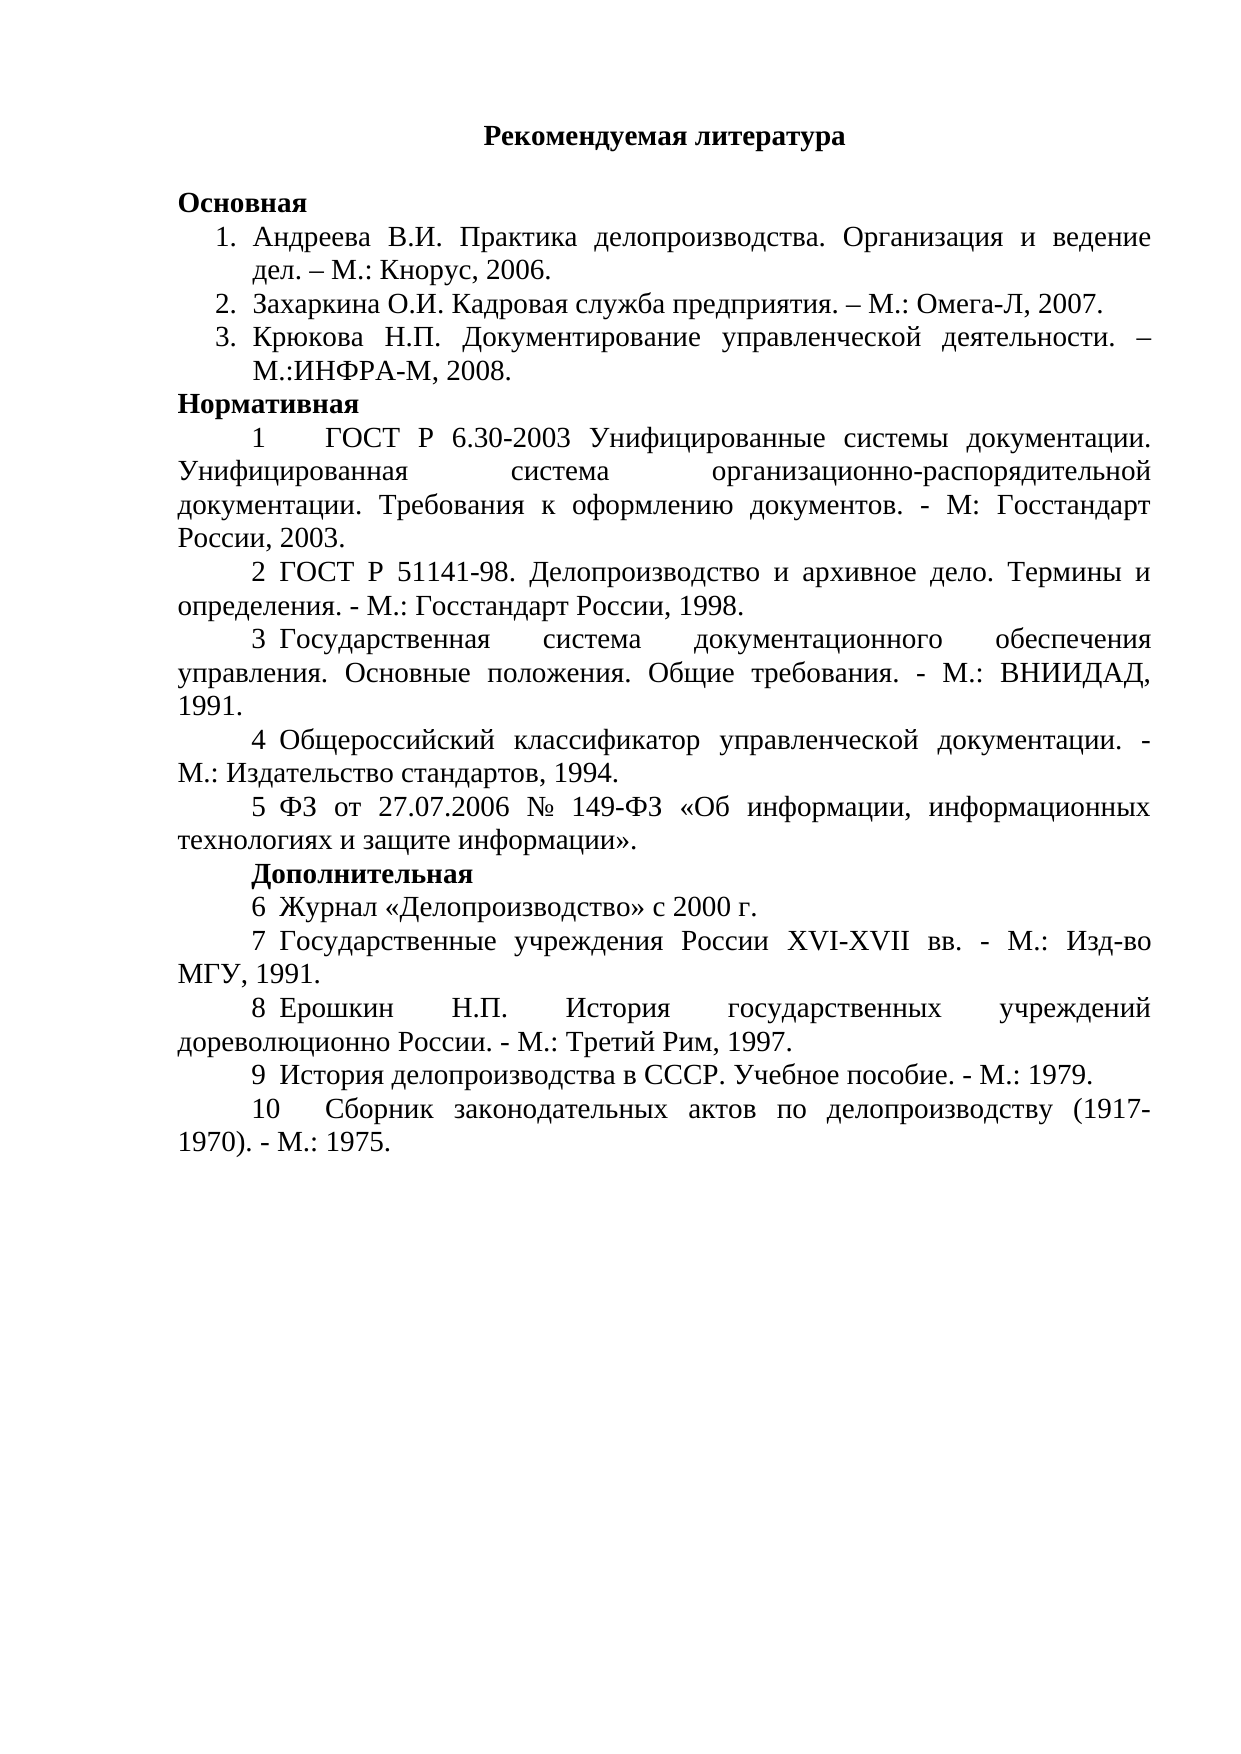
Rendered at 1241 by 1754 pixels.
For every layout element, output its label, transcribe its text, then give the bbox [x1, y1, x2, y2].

list Крюкова Н.П. Документирование управленческой деятельности. – М.:ИНФРА-М, 2008. [215, 319, 1152, 386]
list Захаркина О.И. Кадровая служба предприятия. – М.: Омега-Л, 2007. [215, 286, 1152, 319]
list Сборник законодательных актов по делопроизводству (1917-1970). - М.: 1975. [177, 1091, 1152, 1158]
text Нормативная [177, 386, 1152, 420]
list ГОСТ Р 51141-98. Делопроизводство и архивное дело. Термины и определения. - М.: Госстандарт России, 1998. [177, 554, 1152, 621]
list Журнал «Делопроизводство» с 2000 г. [177, 889, 1152, 923]
text Основная [177, 185, 1152, 219]
list Государственные учреждения России XVI-XVII вв. - М.: Изд-во МГУ, 1991. [177, 923, 1152, 990]
list Андреева В.И. Практика делопроизводства. Организация и ведение дел. – М.: Кнорус, 2006. [215, 219, 1152, 286]
list ГОСТ Р 6.30-2003 Унифицированные системы документации. Унифицированная система организационно-распорядительной документации. Требования к оформлению документов. - М: Госстандарт России, 2003. [177, 420, 1152, 554]
text Рекомендуемая литература [177, 118, 1152, 152]
list Государственная система документационного обеспечения управления. Основные положения. Общие требования. - М.: ВНИИДАД, 1991. [177, 621, 1152, 722]
list Ерошкин Н.П. История государственных учреждений дореволюционно России. - М.: Третий Рим, 1997. [177, 990, 1152, 1057]
text Дополнительная [177, 856, 1152, 889]
list История делопроизводства в СССР. Учебное пособие. - М.: 1979. [177, 1057, 1152, 1091]
list ФЗ от 27.07.2006 № 149-ФЗ «Об информации, информационных технологиях и защите информации». [177, 789, 1152, 856]
list Общероссийский классификатор управленческой документации. - М.: Издательство стандартов, 1994. [177, 722, 1152, 789]
